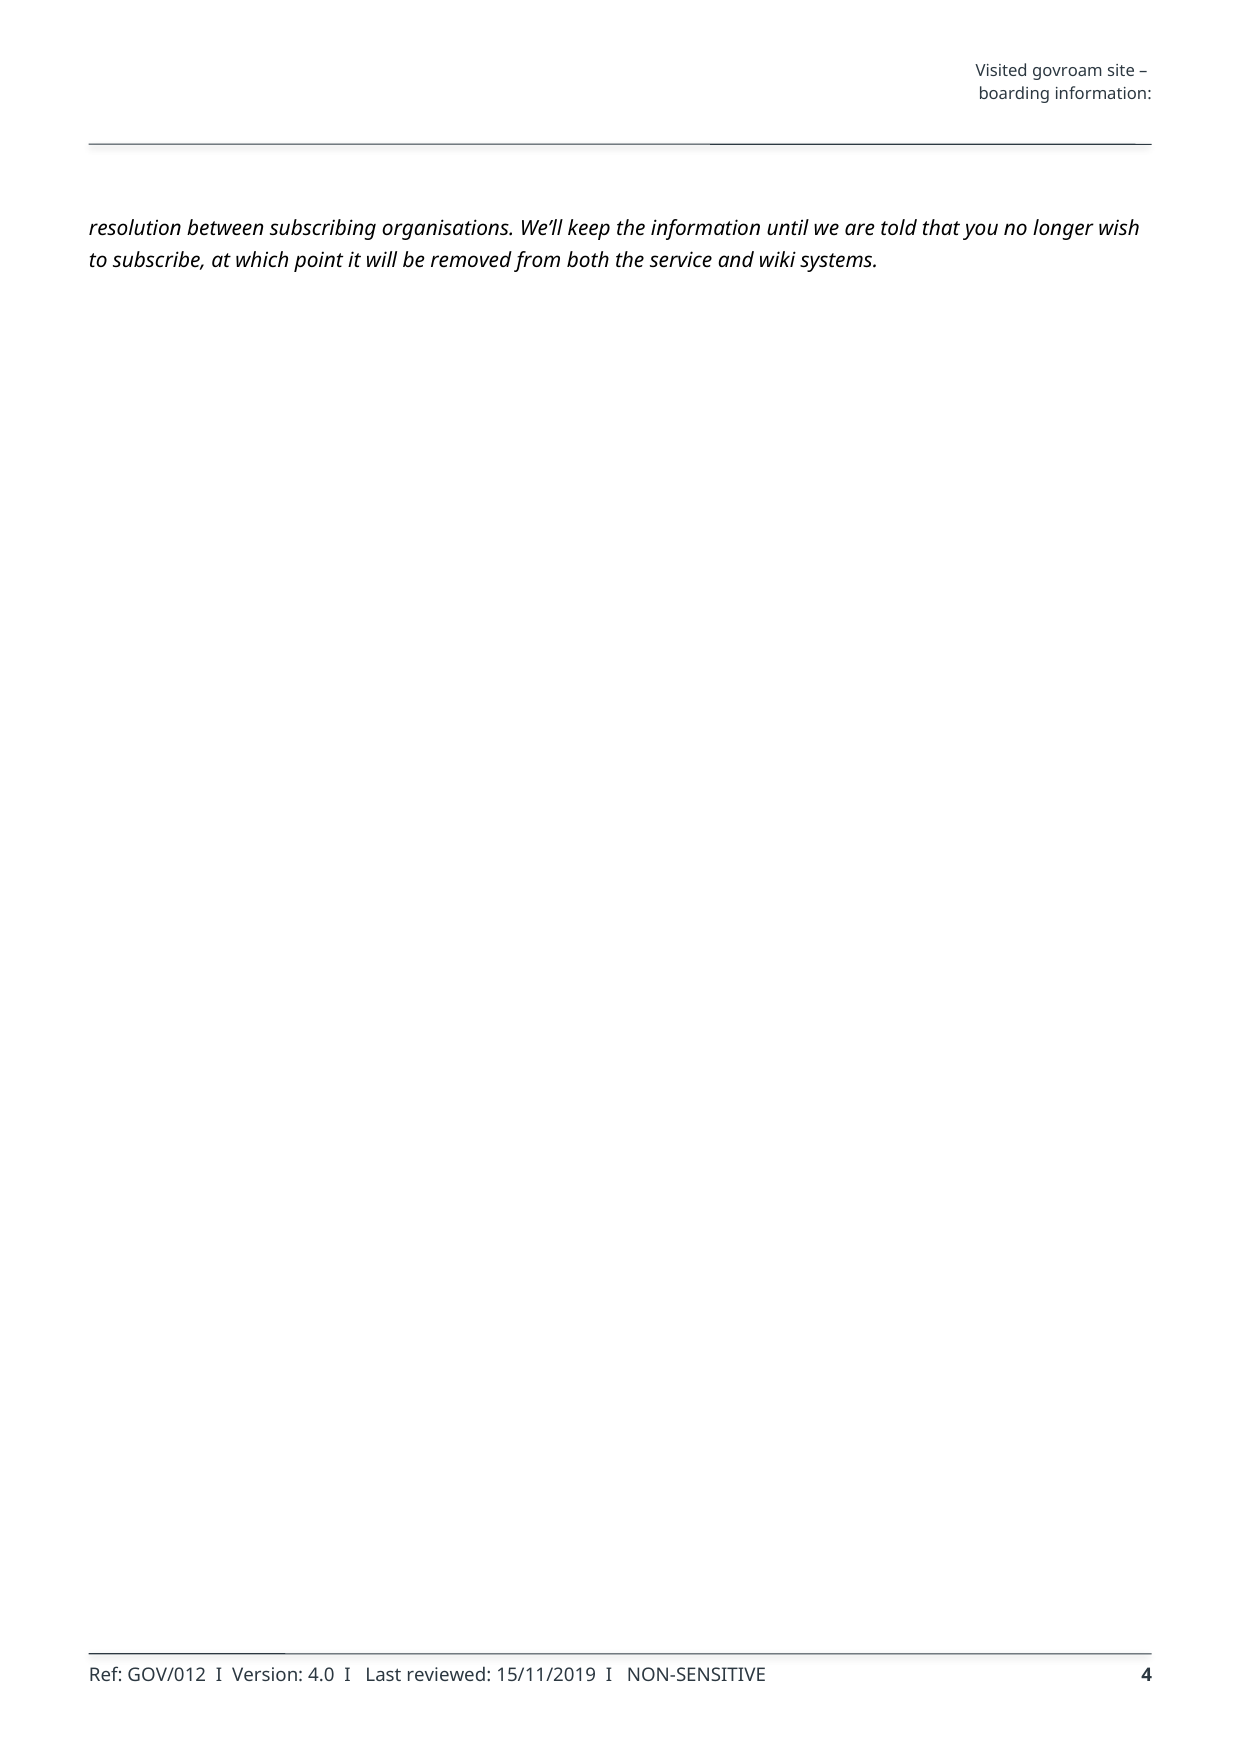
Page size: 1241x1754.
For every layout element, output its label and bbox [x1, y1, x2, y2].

text [89, 213, 1152, 274]
